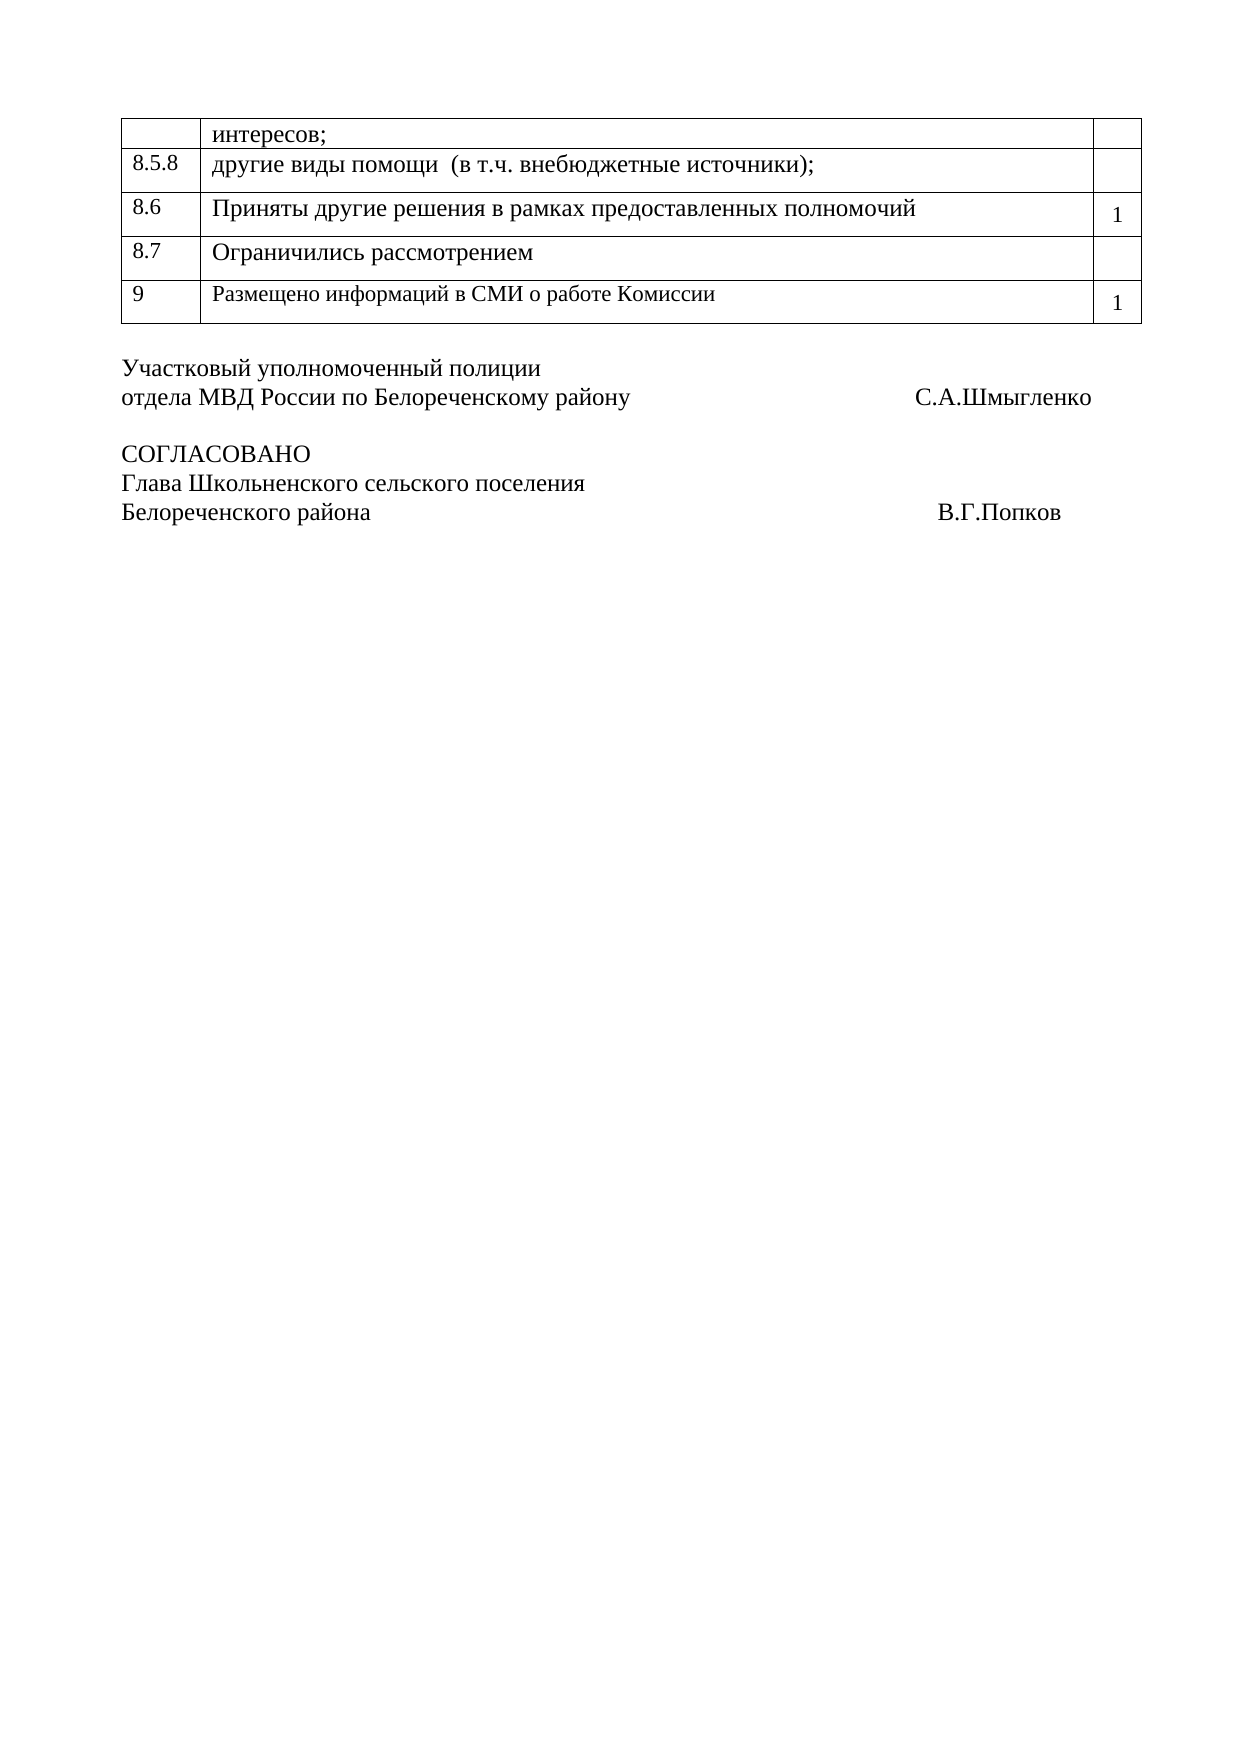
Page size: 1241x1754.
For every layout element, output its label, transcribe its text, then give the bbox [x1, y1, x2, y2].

table_cell Приняты другие решения в рамках предоставленных полномочий [201, 193, 1093, 236]
table_cell другие виды помощи (в т.ч. внебюджетные источники); [201, 149, 1093, 192]
table_cell 8.7 [122, 237, 200, 279]
table_cell 1 [1094, 281, 1141, 323]
table_cell Ограничились рассмотрением [201, 237, 1093, 279]
text отдела МВД России по Белореченскому району С.А.Шмыгленко [121, 382, 1152, 411]
table_cell Размещено информаций в СМИ о работе Комиссии [201, 281, 1093, 323]
table_cell [1094, 149, 1141, 192]
table_cell [1094, 237, 1141, 279]
text СОГЛАСОВАНО [121, 439, 1152, 468]
text Белореченского района В.Г.Попков [121, 497, 1152, 526]
text Глава Школьненского сельского поселения [121, 468, 1152, 497]
table_cell 1 [1094, 193, 1141, 236]
table_cell 8.5.8 [122, 149, 200, 192]
table_cell 8.6 [122, 193, 200, 236]
text Участковый уполномоченный полиции [121, 353, 1152, 382]
table_cell 8.5.7 [122, 119, 200, 148]
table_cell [201, 119, 1093, 148]
table_cell 9 [122, 281, 200, 323]
table_cell [1094, 119, 1141, 148]
